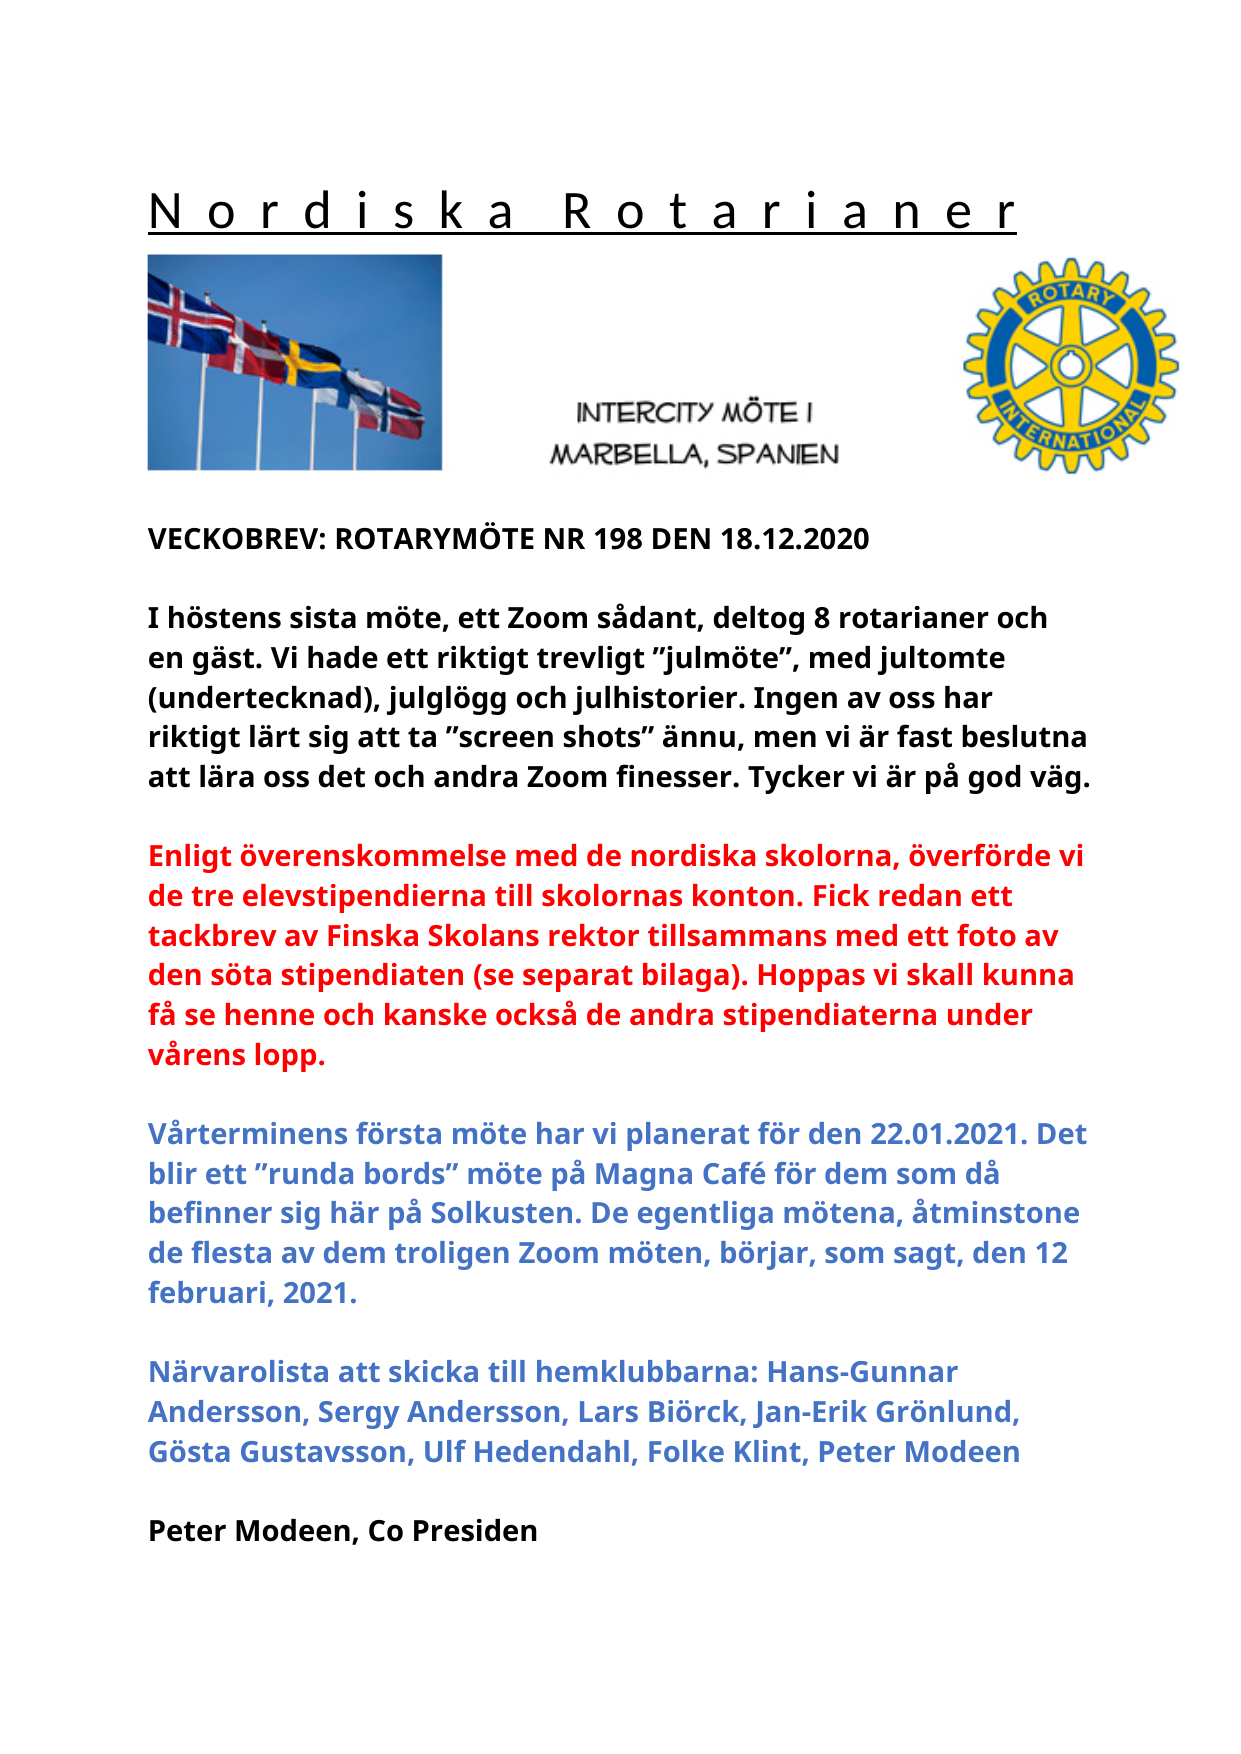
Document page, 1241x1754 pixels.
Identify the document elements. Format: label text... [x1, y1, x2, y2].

text Enligt överenskommelse med de nordiska skolorna, överförde vi de tre elevstipendierna till skolornas konton. Fick redan ett tackbrev av Finska Skolans rektor tillsammans med ett foto av den söta stipendiaten (se separat bilaga). Hoppas vi skall kunna få se henne och kanske också de andra stipendiaterna under vårens lopp. [148, 836, 1093, 1074]
text Peter Modeen, Co Presiden [148, 1510, 1093, 1550]
text VECKOBREV: ROTARYMÖTE NR 198 DEN 18.12.2020 [148, 518, 1093, 558]
text Vårterminens första möte har vi planerat för den 22.01.2021. Det blir ett ”runda bords” möte på Magna Café för dem som då befinner sig här på Solkusten. De egentliga mötena, åtminstone de flesta av dem troligen Zoom möten, börjar, som sagt, den 12 februari, 2021. [148, 1113, 1093, 1312]
text I höstens sista möte, ett Zoom sådant, deltog 8 rotarianer och en gäst. Vi hade ett riktigt trevligt ”julmöte”, med jultomte (undertecknad), julglögg och julhistorier. Ingen av oss har riktigt lärt sig att ta ”screen shots” ännu, men vi är fast beslutna att lära oss det och andra Zoom finesser. Tycker vi är på god väg. [148, 597, 1093, 796]
picture [147, 241, 1181, 488]
text N o r d i s k a R o t a r i a n e r [148, 176, 1093, 241]
text Närvarolista att skicka till hemklubbarna: Hans-Gunnar Andersson, Sergy Andersson, Lars Biörck, Jan-Erik Grönlund, Gösta Gustavsson, Ulf Hedendahl, Folke Klint, Peter Modeen [148, 1352, 1093, 1471]
